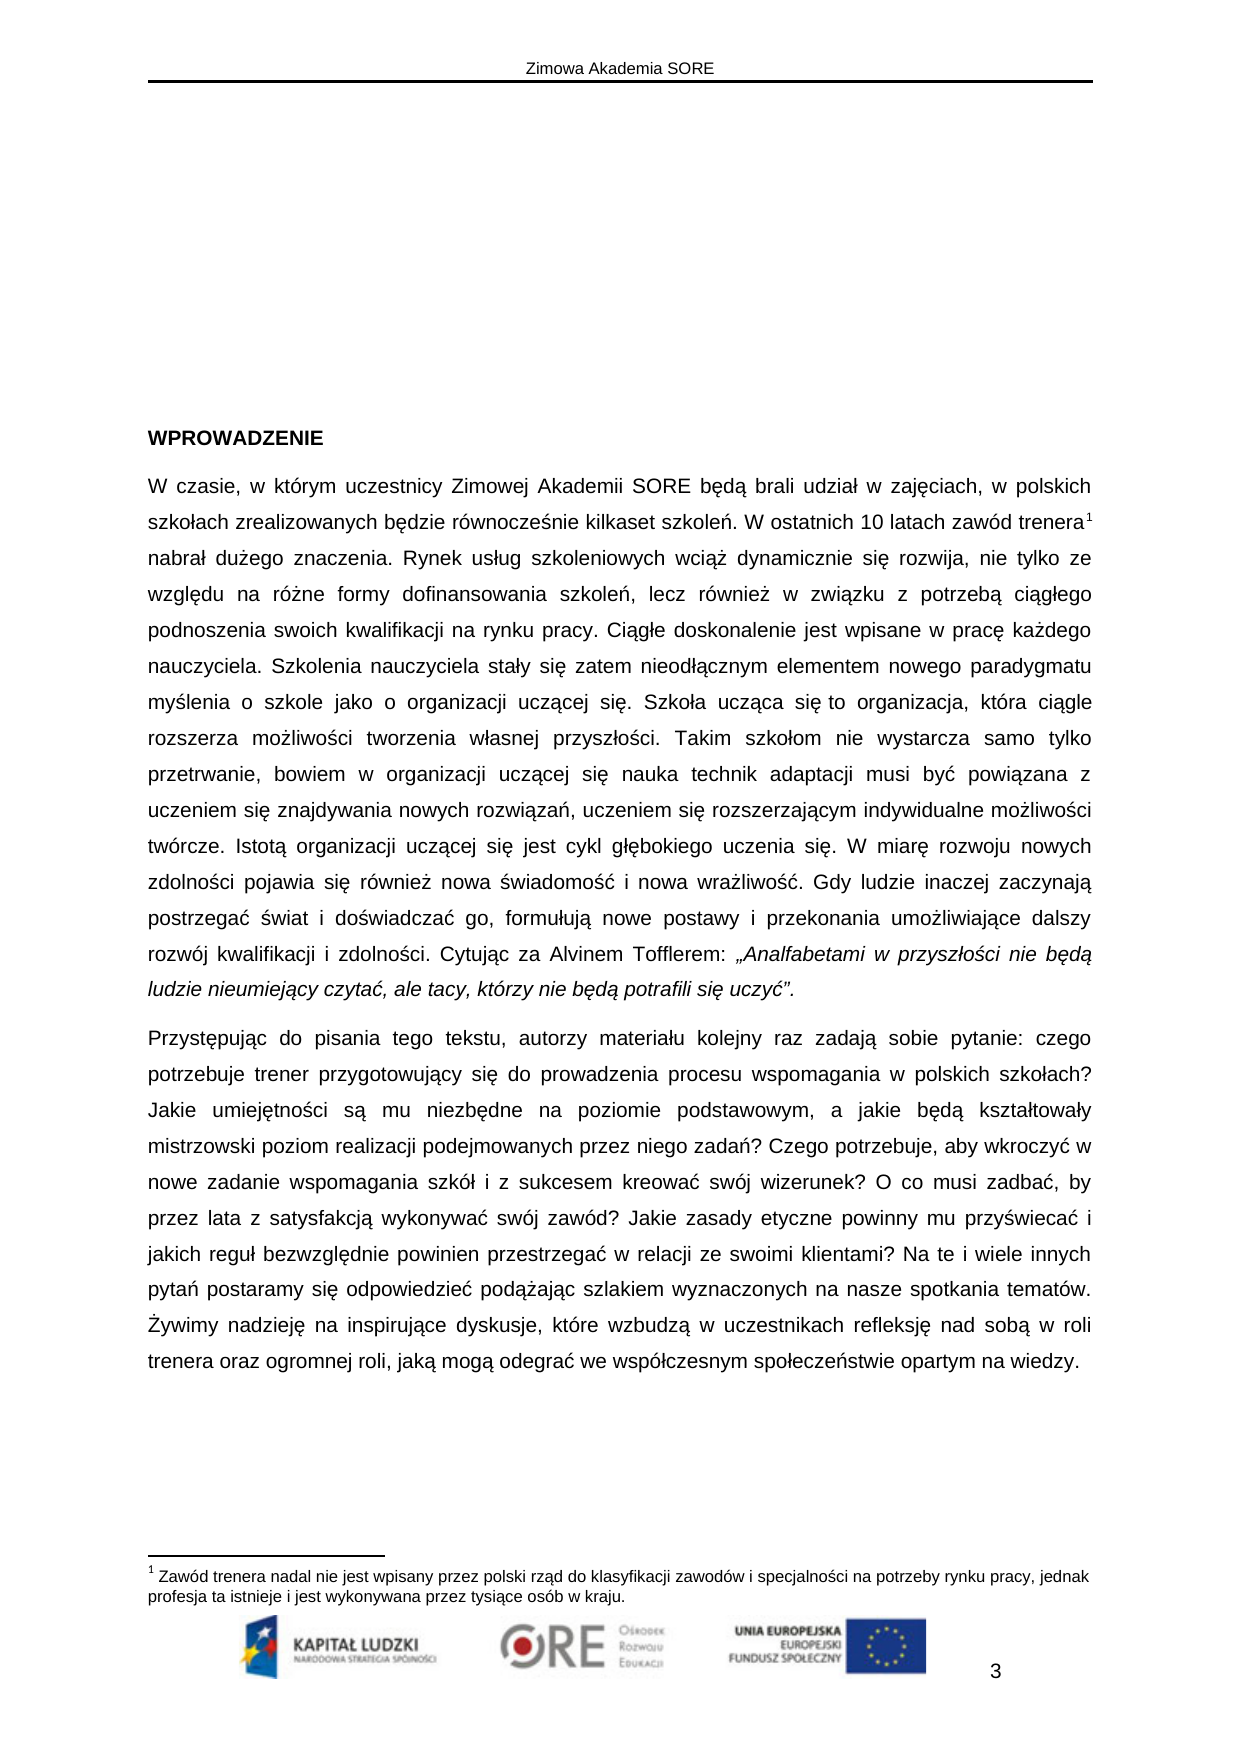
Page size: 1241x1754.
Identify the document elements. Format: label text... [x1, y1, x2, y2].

picture [238, 1615, 927, 1679]
subtitle WPROWADZENIE [148, 426, 1093, 450]
text W czasie, w którym uczestnicy Zimowej Akademii SORE będą brali udział w zajęciach, w polskich szkołach zrealizowanych będzie równocześnie kilkaset szkoleń. W ostatnich 10 latach zawód trenera nabrał dużego znaczenia. Rynek usług szkoleniowych wciąż dynamicznie się rozwija, nie tylko ze względu na różne formy dofinansowania szkoleń, lecz również w związku z potrzebą ciągłego podnoszenia swoich kwalifikacji na rynku pracy. Ciągłe doskonalenie jest wpisane w pracę każdego nauczyciela. Szkolenia nauczyciela stały się zatem nieodłącznym elementem nowego paradygmatu myślenia o szkole jako o organizacji uczącej się. Szkoła ucząca się to organizacja, która ciągle rozszerza możliwości tworzenia własnej przyszłości. Takim szkołom nie wystarcza samo tylko przetrwanie, bowiem w organizacji uczącej się nauka technik adaptacji musi być powiązana z uczeniem się znajdywania nowych rozwiązań, uczeniem się rozszerzającym indywidualne możliwości twórcze. Istotą organizacji uczącej się jest cykl głębokiego uczenia się. W miarę rozwoju nowych zdolności pojawia się również nowa świadomość i nowa wrażliwość. Gdy ludzie inaczej zaczynają postrzegać świat i doświadczać go, formułują nowe postawy i przekonania umożliwiające dalszy rozwój kwalifikacji i zdolności. Cytując za Alvinem Tofflerem: „Analfabetami w przyszłości nie będą ludzie nieumiejący czytać, ale tacy, którzy nie będą potrafili się uczyć”. [148, 474, 1093, 1001]
text Przystępując do pisania tego tekstu, autorzy materiału kolejny raz zadają sobie pytanie: czego potrzebuje trener przygotowujący się do prowadzenia procesu wspomagania w polskich szkołach? Jakie umiejętności są mu niezbędne na poziomie podstawowym, a jakie będą kształtowały mistrzowski poziom realizacji podejmowanych przez niego zadań? Czego potrzebuje, aby wkroczyć w nowe zadanie wspomagania szkół i z sukcesem kreować swój wizerunek? O co musi zadbać, by przez lata z satysfakcją wykonywać swój zawód? Jakie zasady etyczne powinny mu przyświecać i jakich reguł bezwzględnie powinien przestrzegać w relacji ze swoimi klientami? Na te i wiele innych pytań postaramy się odpowiedzieć podążając szlakiem wyznaczonych na nasze spotkania tematów. Żywimy nadzieję na inspirujące dyskusje, które wzbudzą w uczestnikach refleksję nad sobą w roli trenera oraz ogromnej roli, jaką mogą odegrać we współczesnym społeczeństwie opartym na wiedzy. [148, 1026, 1093, 1373]
